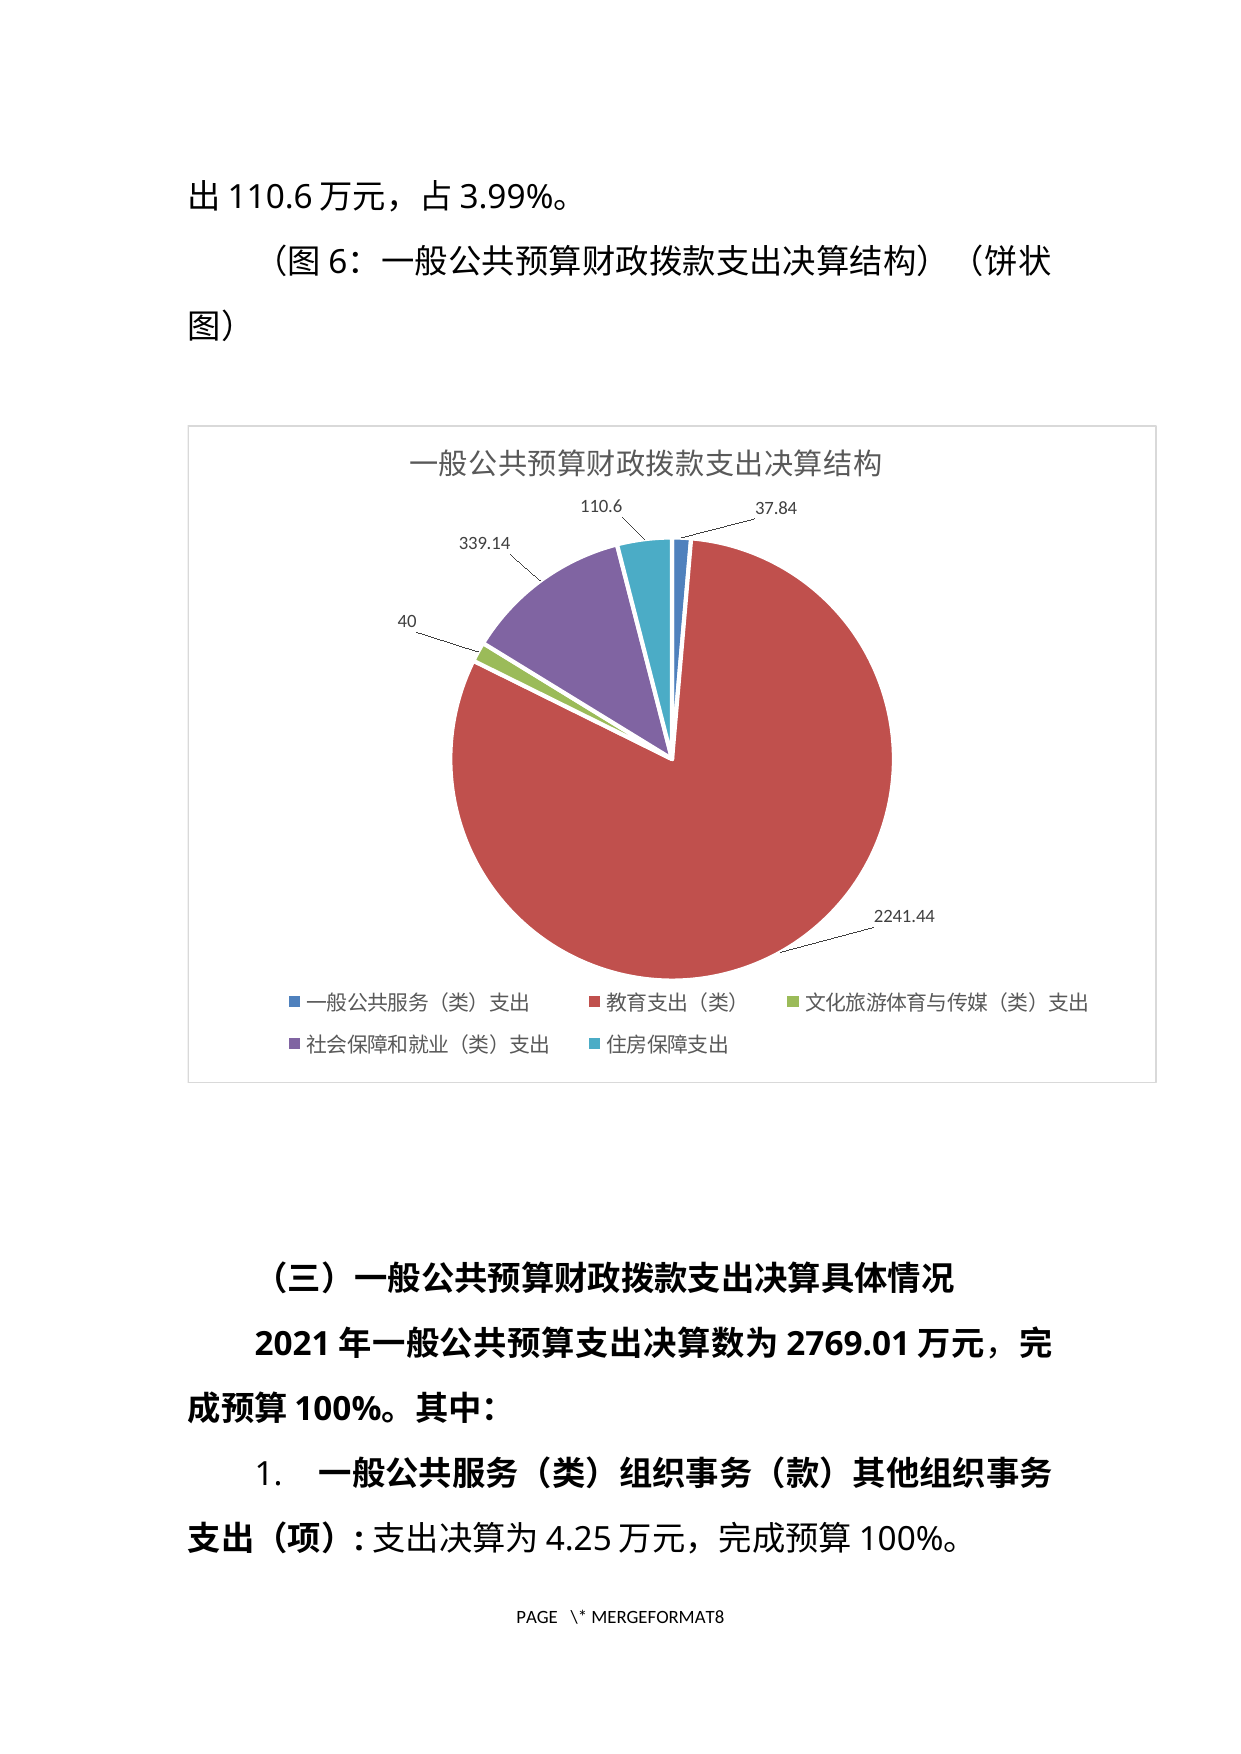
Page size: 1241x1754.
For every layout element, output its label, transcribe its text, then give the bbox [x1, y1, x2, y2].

list 一般公共服务（类）组织事务（款）其他组织事务支出（项）: 支出决算为4.25万元，完成预算100%。 [187, 1439, 1053, 1569]
text 2021年一般公共预算支出决算数为2769.01万元，完成预算100%。其中： [187, 1309, 1053, 1439]
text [187, 162, 1053, 227]
text （三）一般公共预算财政拨款支出决算具体情况 [187, 1244, 1053, 1309]
text （图6：一般公共预算财政拨款支出决算结构）（饼状图） [187, 227, 1053, 357]
